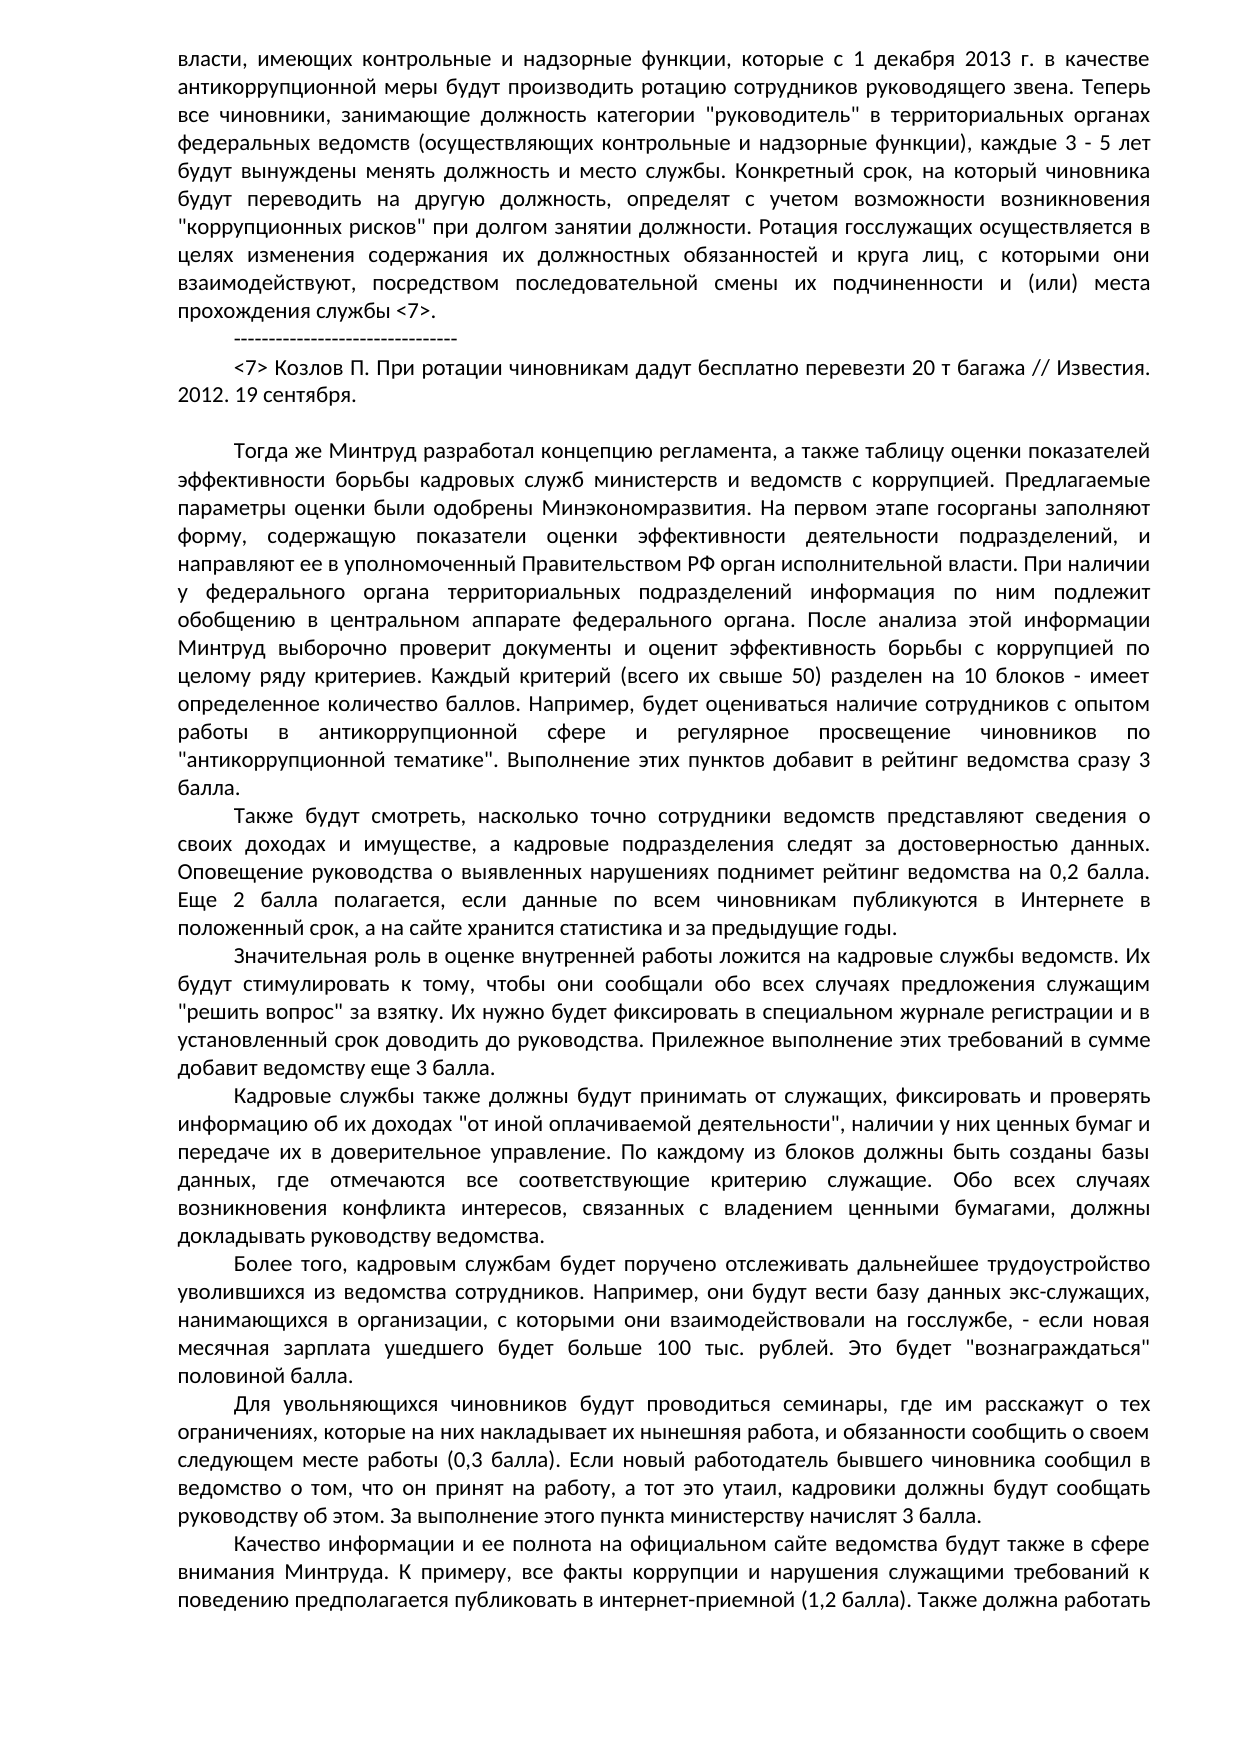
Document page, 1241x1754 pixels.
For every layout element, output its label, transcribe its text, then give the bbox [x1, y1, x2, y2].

text -------------------------------- [177, 324, 1152, 353]
text Для увольняющихся чиновников будут проводиться семинары, где им расскажут о тех ограничениях, которые на них накладывает их нынешняя работа, и обязанности сообщить о своем следующем месте работы (0,3 балла). Если новый работодатель бывшего чиновника сообщил в ведомство о том, что он принят на работу, а тот это утаил, кадровики должны будут сообщать руководству об этом. За выполнение этого пункта министерству начислят 3 балла. [177, 1389, 1152, 1529]
text Более того, кадровым службам будет поручено отслеживать дальнейшее трудоустройство уволившихся из ведомства сотрудников. Например, они будут вести базу данных экс-служащих, нанимающихся в организации, с которыми они взаимодействовали на госслужбе, - если новая месячная зарплата ушедшего будет больше 100 тыс. рублей. Это будет "вознаграждаться" половиной балла. [177, 1249, 1152, 1389]
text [177, 44, 1152, 324]
text Также будут смотреть, насколько точно сотрудники ведомств представляют сведения о своих доходах и имуществе, а кадровые подразделения следят за достоверностью данных. Оповещение руководства о выявленных нарушениях поднимет рейтинг ведомства на 0,2 балла. Еще 2 балла полагается, если данные по всем чиновникам публикуются в Интернете в положенный срок, а на сайте хранится статистика и за предыдущие годы. [177, 801, 1152, 941]
text Значительная роль в оценке внутренней работы ложится на кадровые службы ведомств. Их будут стимулировать к тому, чтобы они сообщали обо всех случаях предложения служащим "решить вопрос" за взятку. Их нужно будет фиксировать в специальном журнале регистрации и в установленный срок доводить до руководства. Прилежное выполнение этих требований в сумме добавит ведомству еще 3 балла. [177, 941, 1152, 1081]
text <7> Козлов П. При ротации чиновникам дадут бесплатно перевезти 20 т багажа // Известия. 2012. 19 сентября. [177, 353, 1152, 409]
text Тогда же Минтруд разработал концепцию регламента, а также таблицу оценки показателей эффективности борьбы кадровых служб министерств и ведомств с коррупцией. Предлагаемые параметры оценки были одобрены Минэкономразвития. На первом этапе госорганы заполняют форму, содержащую показатели оценки эффективности деятельности подразделений, и направляют ее в уполномоченный Правительством РФ орган исполнительной власти. При наличии у федерального органа территориальных подразделений информация по ним подлежит обобщению в центральном аппарате федерального органа. После анализа этой информации Минтруд выборочно проверит документы и оценит эффективность борьбы с коррупцией по целому ряду критериев. Каждый критерий (всего их свыше 50) разделен на 10 блоков - имеет определенное количество баллов. Например, будет оцениваться наличие сотрудников с опытом работы в антикоррупционной сфере и регулярное просвещение чиновников по "антикоррупционной тематике". Выполнение этих пунктов добавит в рейтинг ведомства сразу 3 балла. [177, 437, 1152, 801]
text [177, 1529, 1152, 1613]
text Кадровые службы также должны будут принимать от служащих, фиксировать и проверять информацию об их доходах "от иной оплачиваемой деятельности", наличии у них ценных бумаг и передаче их в доверительное управление. По каждому из блоков должны быть созданы базы данных, где отмечаются все соответствующие критерию служащие. Обо всех случаях возникновения конфликта интересов, связанных с владением ценными бумагами, должны докладывать руководству ведомства. [177, 1081, 1152, 1249]
